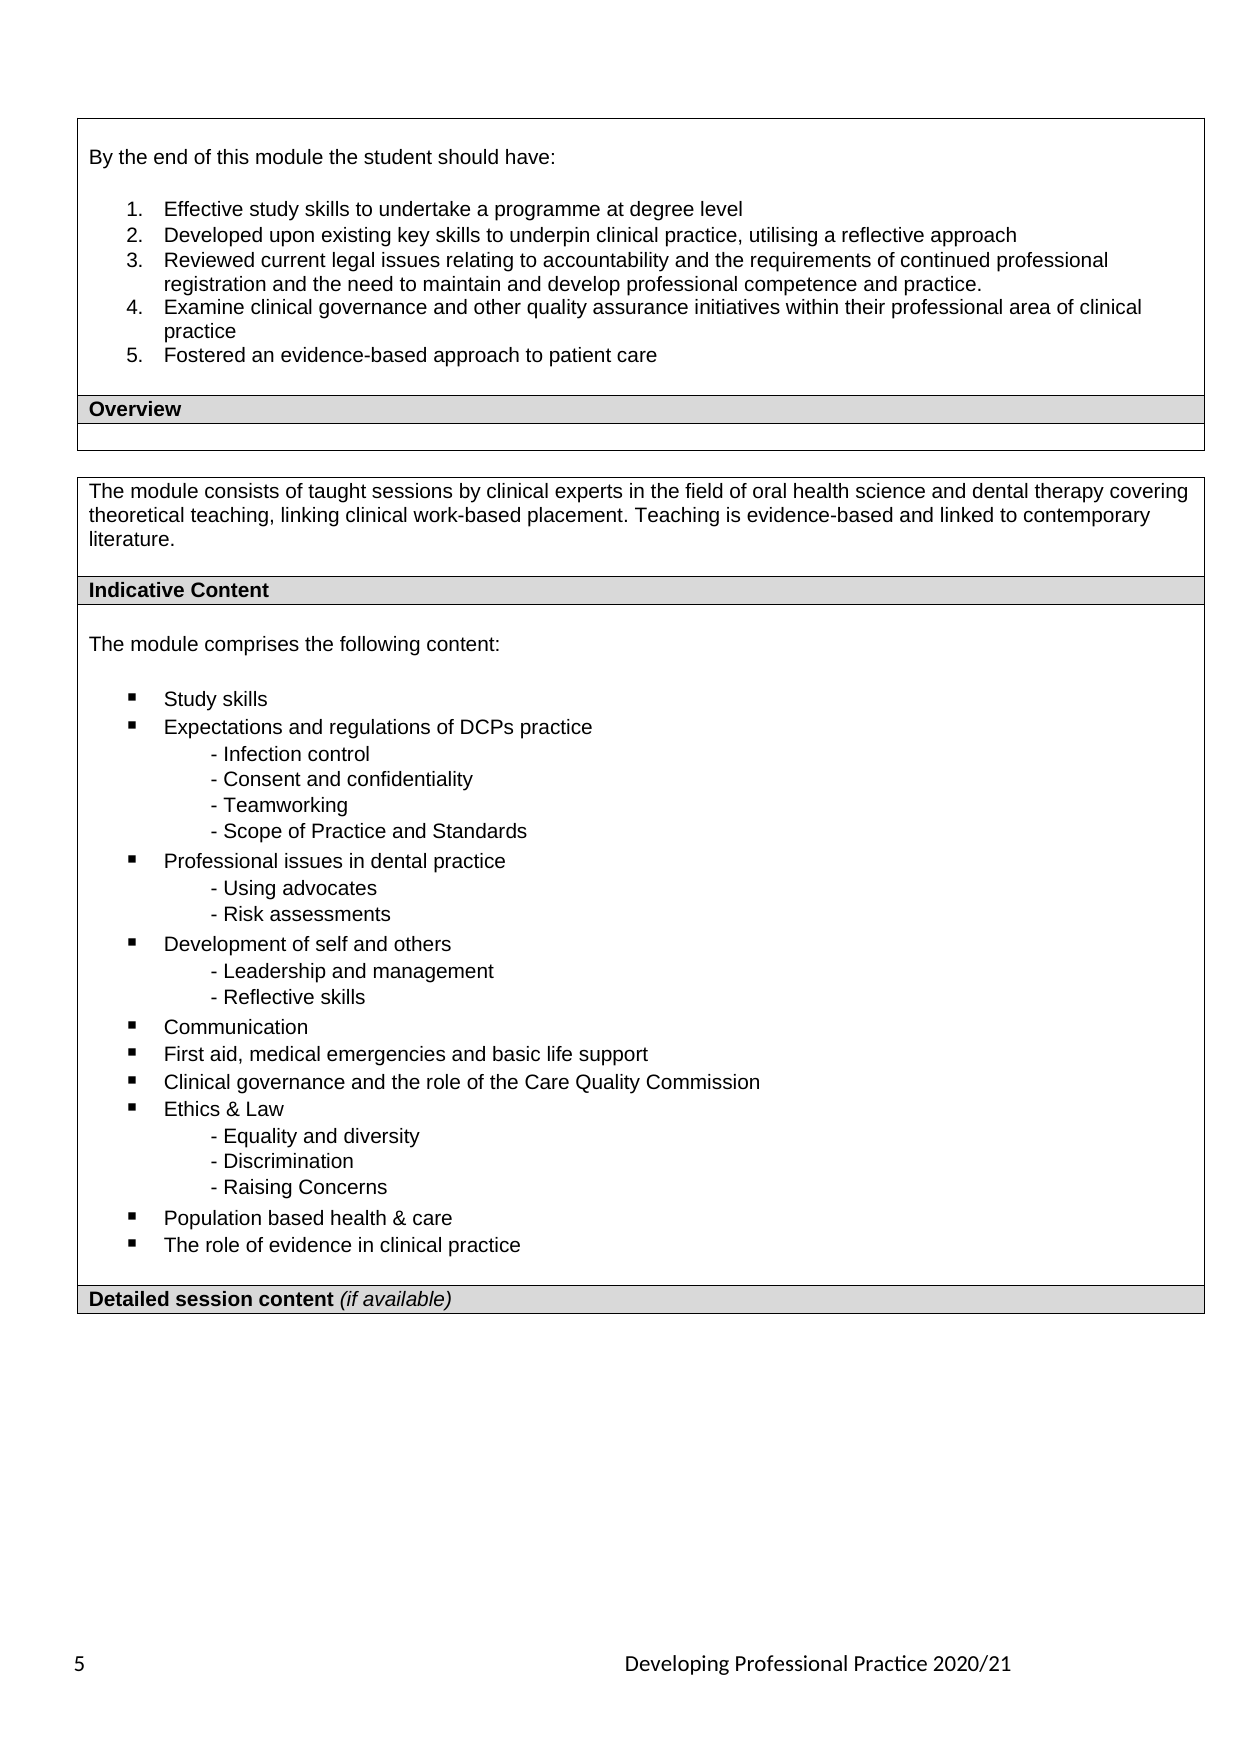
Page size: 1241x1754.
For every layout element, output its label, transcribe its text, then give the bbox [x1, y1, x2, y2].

table_cell [78, 424, 1204, 450]
table_cell Indicative Content [78, 577, 1204, 604]
table_cell Overview [78, 396, 1204, 423]
table_cell By the end of this module the student should have: Effective study skills to undertake a programme at degree level Developed upon existing key skills to underpin clinical practice, utilising a reflective approach Reviewed current legal issues relating to accountability and the requirements of continued professional registration and the need to maintain and develop professional competence and practice. Examine clinical governance and other quality assurance initiatives within their professional area of clinical practice Fostered an evidence-based approach to patient care [78, 119, 1204, 395]
table_cell The module comprises the following content: Study skills Expectations and regulations of DCPs practice Infection control Consent and confidentiality Teamworking Scope of Practice and Standards Professional issues in dental practice Using advocates Risk assessments Development of self and others Leadership and management Reflective skills Communication First aid, medical emergencies and basic life support Clinical governance and the role of the Care Quality Commission Ethics & Law Equality and diversity Discrimination Raising Concerns Population based health & care The role of evidence in clinical practice [78, 605, 1204, 1285]
table_cell Detailed session content (if available) [78, 1286, 1204, 1313]
table_header The module consists of taught sessions by clinical experts in the field of oral health science and dental therapy covering theoretical teaching, linking clinical work-based placement. Teaching is evidence-based and linked to contemporary literature. [78, 478, 1204, 576]
